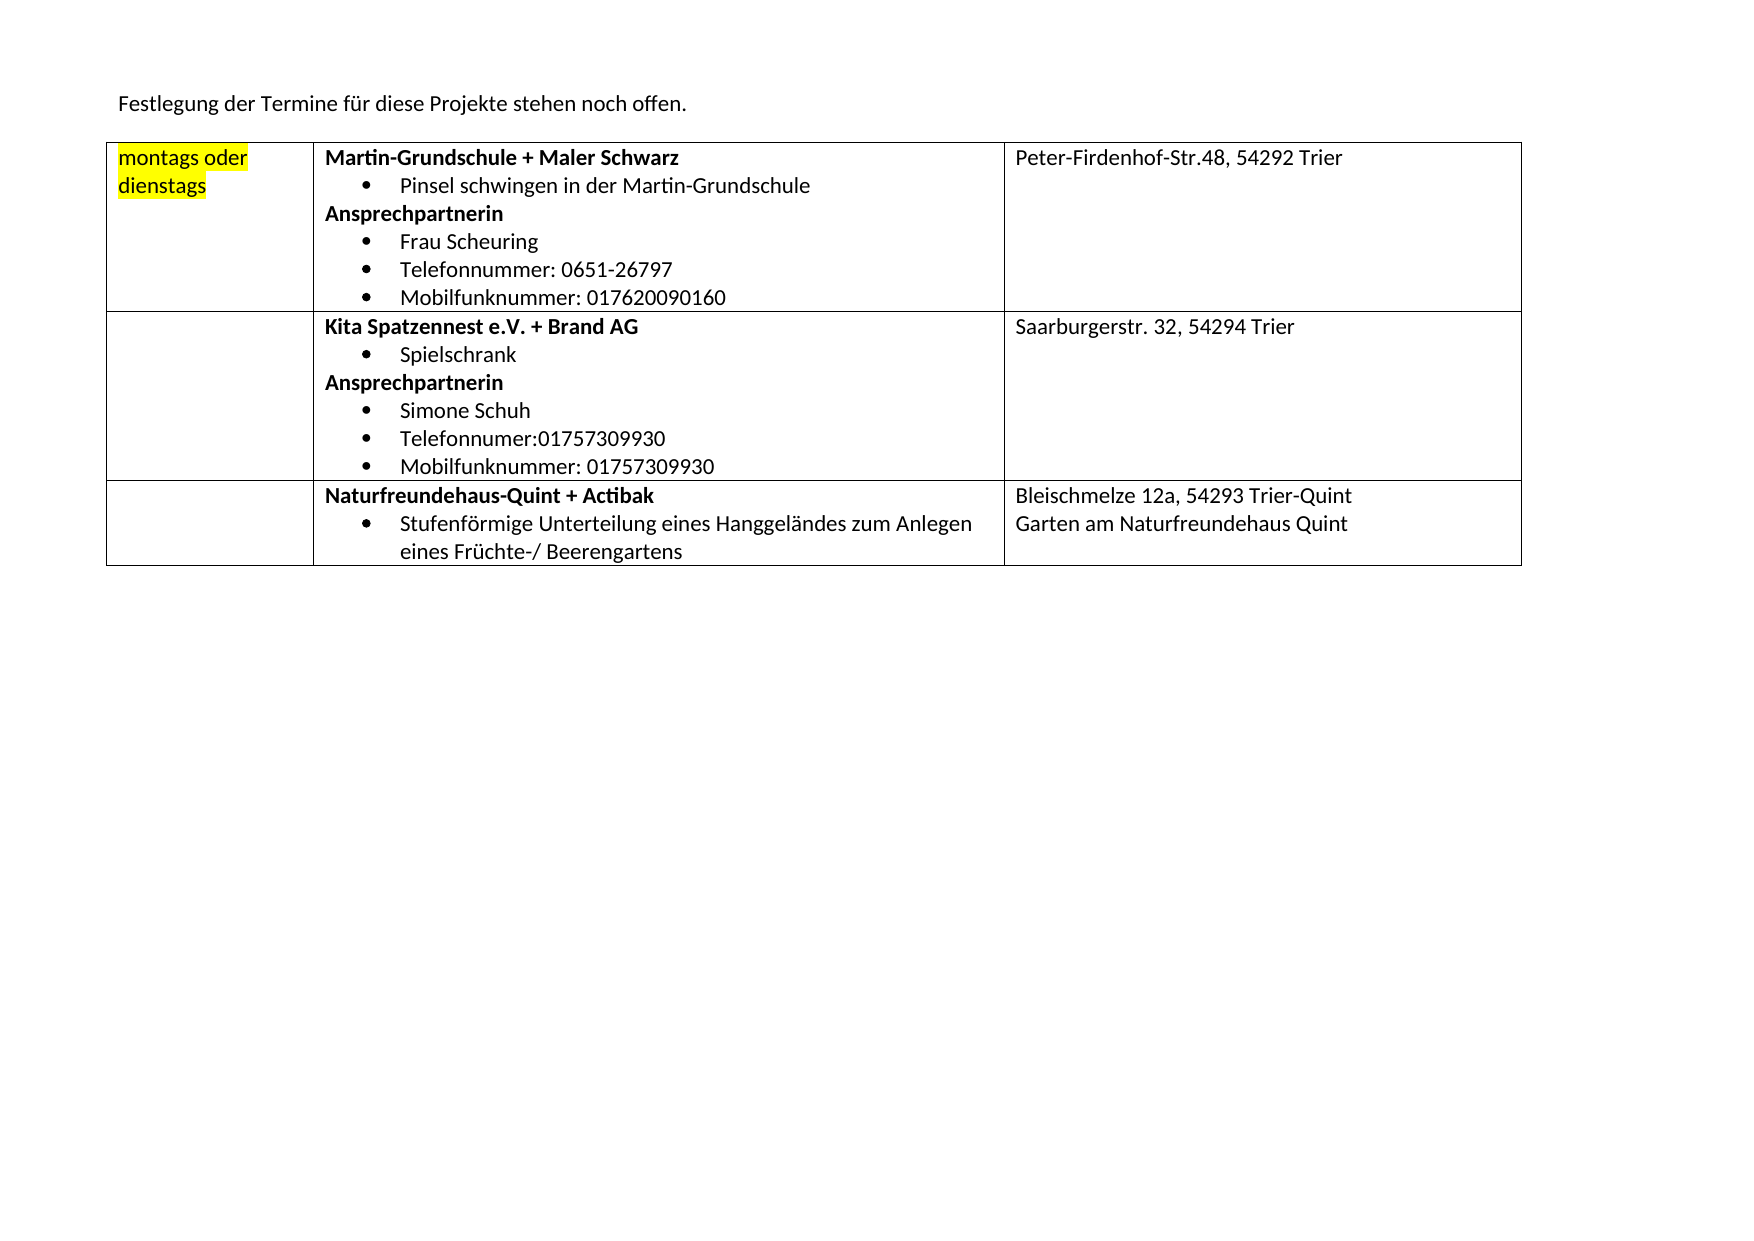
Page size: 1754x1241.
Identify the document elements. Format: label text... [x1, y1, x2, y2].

table_header Martin-Grundschule + Maler Schwarz Pinsel schwingen in der Martin-Grundschule Ansprechpartnerin Frau Scheuring Telefonnummer: 0651-26797 Mobilfunknummer: 017620090160 [314, 143, 1004, 311]
table_header montags oder dienstags [107, 143, 313, 311]
table_header Peter-Firdenhof-Str.48, 54292 Trier [1005, 143, 1521, 311]
table_cell [107, 312, 313, 480]
table_cell Kita Spatzennest e.V. + Brand AG Spielschrank Ansprechpartnerin Simone Schuh Telefonnumer:01757309930 Mobilfunknummer: 01757309930 [314, 312, 1004, 480]
text Festlegung der Termine für diese Projekte stehen noch offen. [118, 89, 1606, 117]
table_cell [107, 481, 313, 565]
table_cell Naturfreundehaus-Quint + Actibak Stufenförmige Unterteilung eines Hanggeländes zum Anlegen eines Früchte-/ Beerengartens [314, 481, 1004, 565]
table_cell Bleischmelze 12a, 54293 Trier-Quint Garten am Naturfreundehaus Quint [1005, 481, 1521, 565]
table_cell Saarburgerstr. 32, 54294 Trier [1005, 312, 1521, 480]
